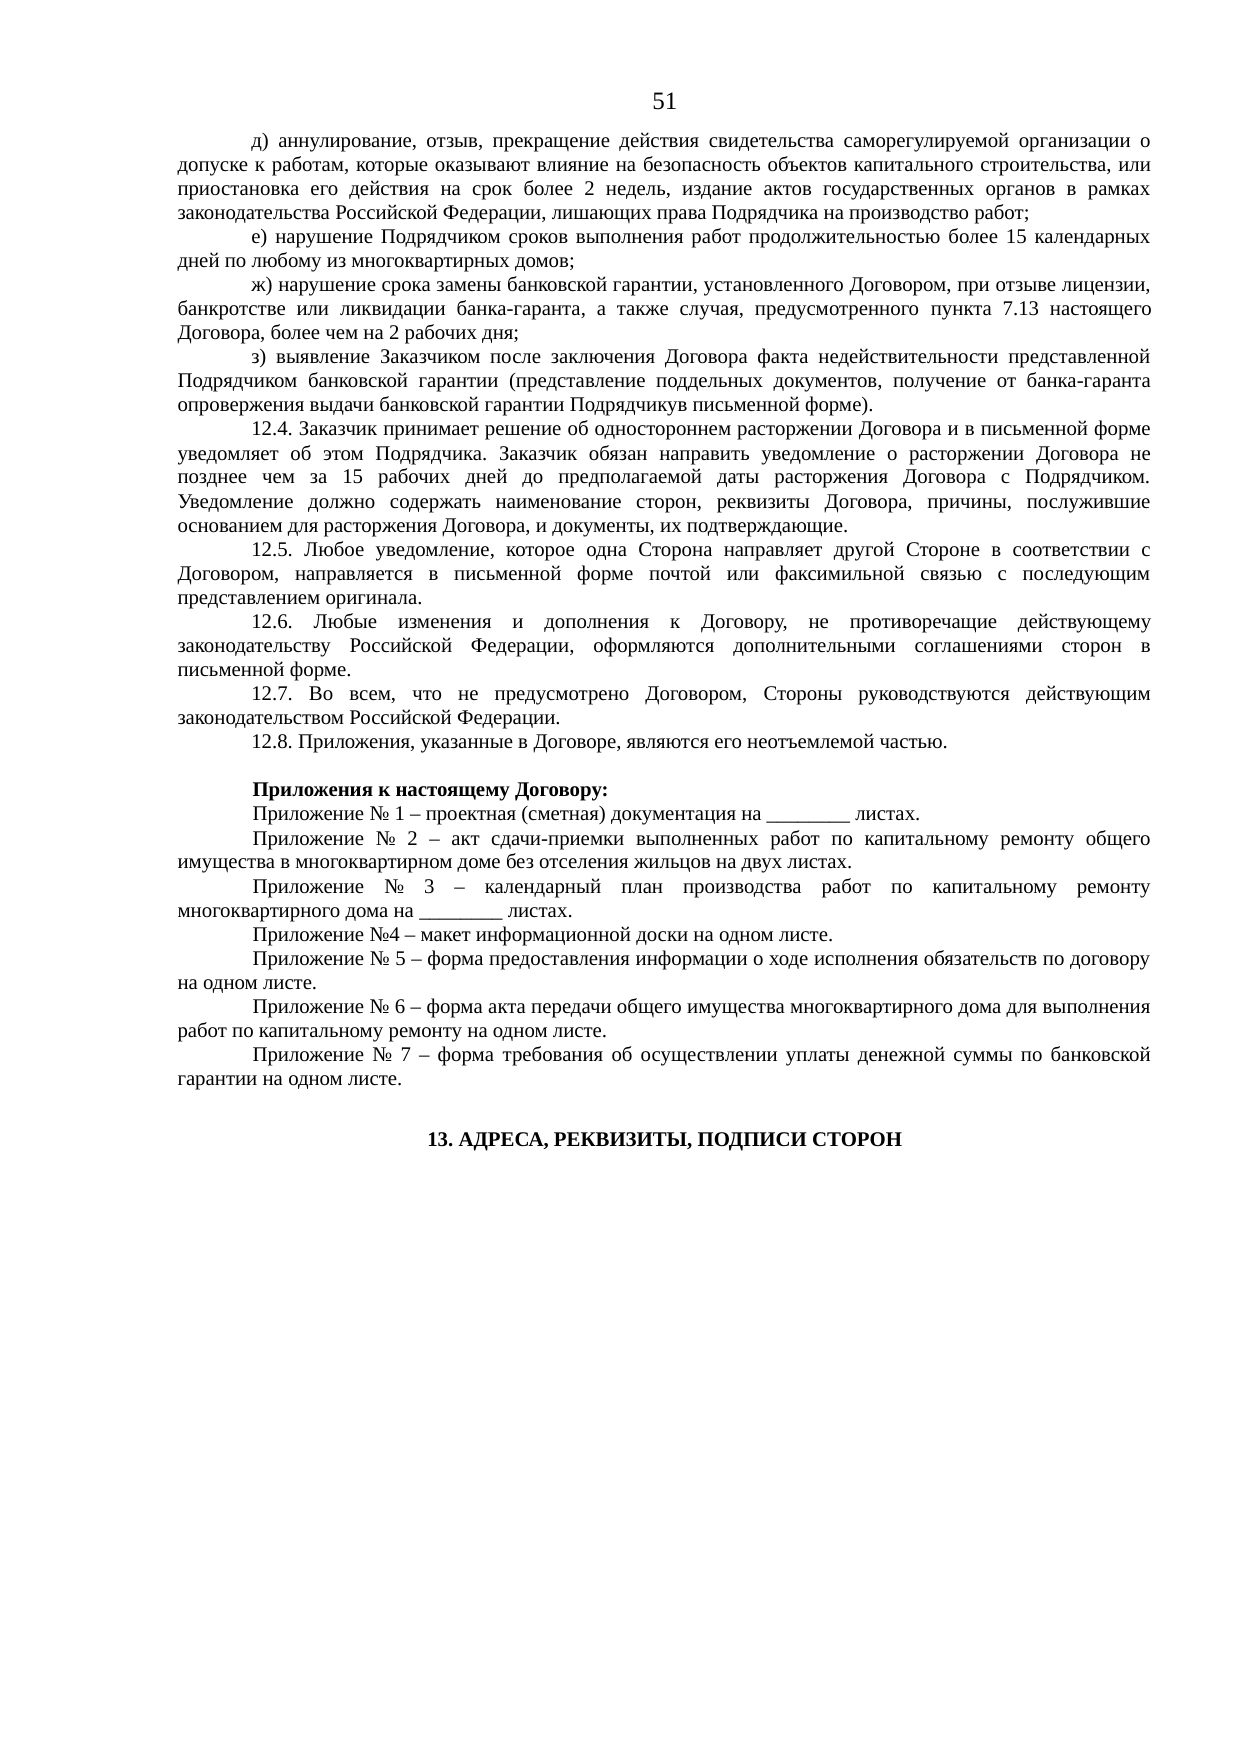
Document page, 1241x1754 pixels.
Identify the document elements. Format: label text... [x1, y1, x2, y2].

text 12.4. Заказчик принимает решение об одностороннем расторжении Договора и в письменной форме уведомляет об этом Подрядчика. Заказчик обязан направить уведомление о расторжении Договора не позднее чем за 15 рабочих дней до предполагаемой даты расторжения Договора с Подрядчиком. Уведомление должно содержать наименование сторон, реквизиты Договора, причины, послужившие основанием для расторжения Договора, и документы, их подтверждающие. [177, 416, 1152, 537]
text ж) нарушение срока замены банковской гарантии, установленного Договором, при отзыве лицензии, банкротстве или ликвидации банка-гаранта, а также случая, предусмотренного пункта 7.13 настоящего Договора, более чем на 2 рабочих дня; [177, 272, 1152, 344]
text е) нарушение Подрядчиком сроков выполнения работ продолжительностью более 15 календарных дней по любому из многоквартирных домов; [177, 224, 1152, 272]
text д) аннулирование, отзыв, прекращение действия свидетельства саморегулируемой организации о допуске к работам, которые оказывают влияние на безопасность объектов капитального строительства, или приостановка его действия на срок более 2 недель, издание актов государственных органов в рамках законодательства Российской Федерации, лишающих права Подрядчика на производство работ; [177, 128, 1152, 224]
text Приложение № 2 – акт сдачи-приемки выполненных работ по капитальному ремонту общего имущества в многоквартирном доме без отселения жильцов на двух листах. [177, 825, 1152, 873]
text 12.8. Приложения, указанные в Договоре, являются его неотъемлемой частью. [177, 729, 1152, 753]
text з) выявление Заказчиком после заключения Договора факта недействительности представленной Подрядчиком банковской гарантии (представление поддельных документов, получение от банка-гаранта опровержения выдачи банковской гарантии Подрядчикув письменной форме). [177, 344, 1152, 416]
text Приложение № 5 – форма предоставления информации о ходе исполнения обязательств по договору на одном листе. [177, 946, 1152, 994]
text Приложение № 3 – календарный план производства работ по капитальному ремонту многоквартирного дома на ________ листах. [177, 873, 1152, 922]
list 13. АДРЕСА, РЕКВИЗИТЫ, ПОДПИСИ СТОРОН [177, 1127, 1152, 1151]
text Приложение № 1 – проектная (сметная) документация на ________ листах. [177, 801, 1152, 825]
text Приложение № 6 – форма акта передачи общего имущества многоквартирного дома для выполнения работ по капитальному ремонту на одном листе. [177, 994, 1152, 1042]
text 12.7. Во всем, что не предусмотрено Договором, Стороны руководствуются действующим законодательством Российской Федерации. [177, 681, 1152, 729]
text 12.6. Любые изменения и дополнения к Договору, не противоречащие действующему законодательству Российской Федерации, оформляются дополнительными соглашениями сторон в письменной форме. [177, 609, 1152, 681]
text Приложения к настоящему Договору: [177, 777, 1152, 801]
text Приложение № 7 – форма требования об осуществлении уплаты денежной суммы по банковской гарантии на одном листе. [177, 1042, 1152, 1090]
text 12.5. Любое уведомление, которое одна Сторона направляет другой Стороне в соответствии с Договором, направляется в письменной форме почтой или факсимильной связью с последующим представлением оригинала. [177, 537, 1152, 609]
text Приложение №4 – макет информационной доски на одном листе. [177, 922, 1152, 946]
